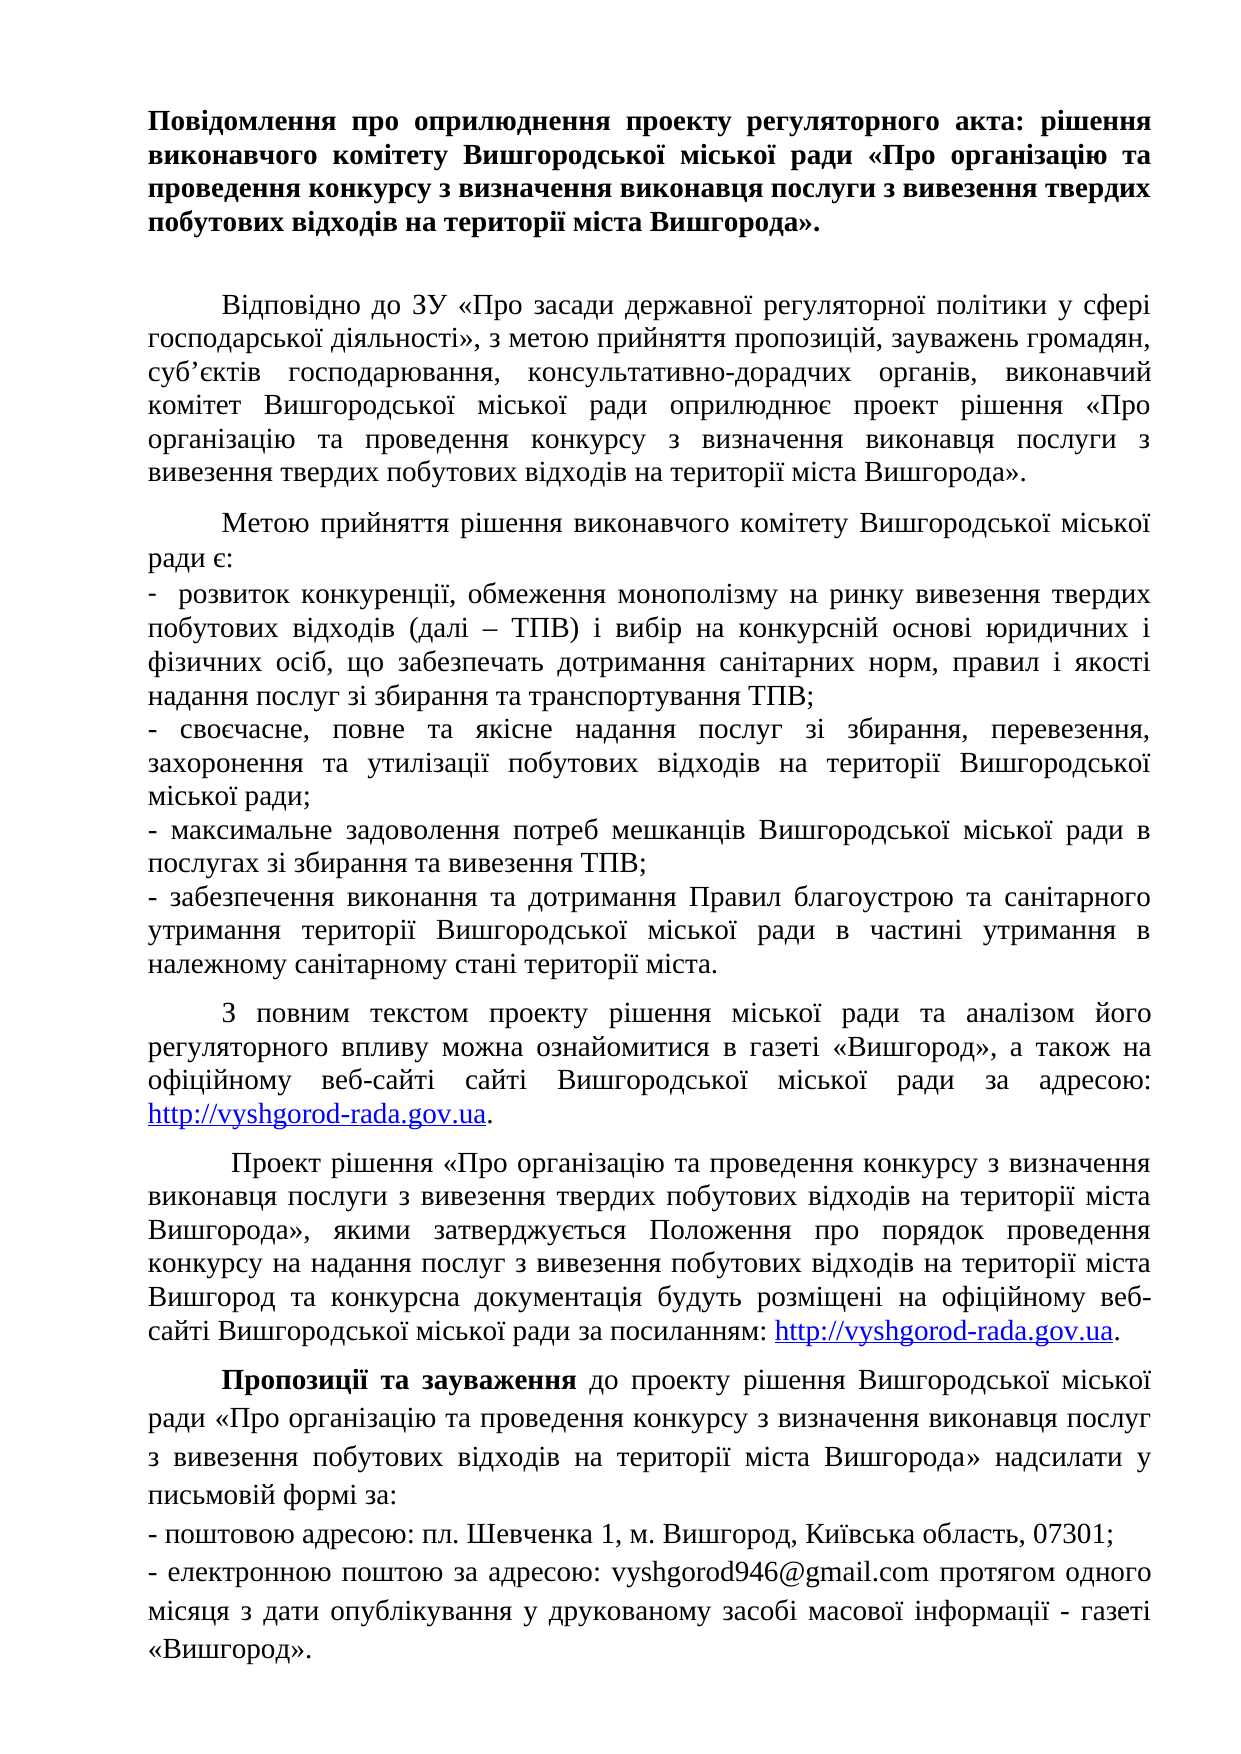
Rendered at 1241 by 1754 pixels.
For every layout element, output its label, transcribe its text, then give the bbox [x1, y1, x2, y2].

text - поштовою адресою: пл. Шевченка 1, м. Вишгород, Київська область, 07301; [148, 1516, 1152, 1549]
text - максимальне задоволення потреб мешканців Вишгородської міської ради в послугах зі збирання та вивезення ТПВ; [148, 812, 1152, 879]
text Відповідно до ЗУ «Про засади державної регуляторної політики у сфері господарської діяльності», з метою прийняття пропозицій, зауважень громадян, суб’єктів господарювання, консультативно-дорадчих органів, виконавчий комітет Вишгородської міської ради оприлюднює проект рішення «Про організацію та проведення конкурсу з визначення виконавця послуги з вивезення твердих побутових відходів на території міста Вишгорода». [148, 287, 1152, 488]
text - електронною поштою за адресою: vyshgorod946@gmail.com протягом одного місяця з дати опублікування у друкованому засобі масової інформації - газеті «Вишгород». [148, 1554, 1152, 1665]
text Пропозиції та зауваження до проекту рішення Вишгородської міської ради «Про організацію та проведення конкурсу з визначення виконавця послуг з вивезення побутових відходів на території міста Вишгорода» надсилати у письмовій формі за: [148, 1362, 1152, 1511]
text - розвиток конкуренції, обмеження монополізму на ринку вивезення твердих побутових відходів (далі – ТПВ) і вибір на конкурсній основі юридичних і фізичних осіб, що забезпечать дотримання санітарних норм, правил і якості надання послуг зі збирання та транспортування ТПВ; [148, 575, 1152, 711]
text Проект рішення «Про організацію та проведення конкурсу з визначення виконавця послуги з вивезення твердих побутових відходів на території міста Вишгорода», якими затверджується Положення про порядок проведення конкурсу на надання послуг з вивезення побутових відходів на території міста Вишгород та конкурсна документація будуть розміщені на офіційному веб-сайті Вишгородської міської ради за посиланням: http://vyshgorod-rada.gov.ua. [148, 1145, 1152, 1346]
text З повним текстом проекту рішення міської ради та аналізом його регуляторного впливу можна ознайомитися в газеті «Вишгород», а також на офіційному веб-сайті сайті Вишгородської міської ради за адресою: http://vyshgorod-rada.gov.ua. [148, 995, 1152, 1129]
text Повідомлення про оприлюднення проекту регуляторного акта: рішення виконавчого комітету Вишгородської міської ради «Про організацію та проведення конкурсу з визначення виконавця послуги з вивезення твердих побутових відходів на території міста Вишгорода». [148, 103, 1152, 238]
text - своєчасне, повне та якісне надання послуг зі збирання, перевезення, захоронення та утилізації побутових відходів на території Вишгородської міської ради; [148, 711, 1152, 812]
text - забезпечення виконання та дотримання Правил благоустрою та санітарного утримання території Вишгородської міської ради в частині утримання в належному санітарному стані території міста. [148, 879, 1152, 979]
text Метою прийняття рішення виконавчого комітету Вишгородської міської ради є: [148, 504, 1152, 575]
